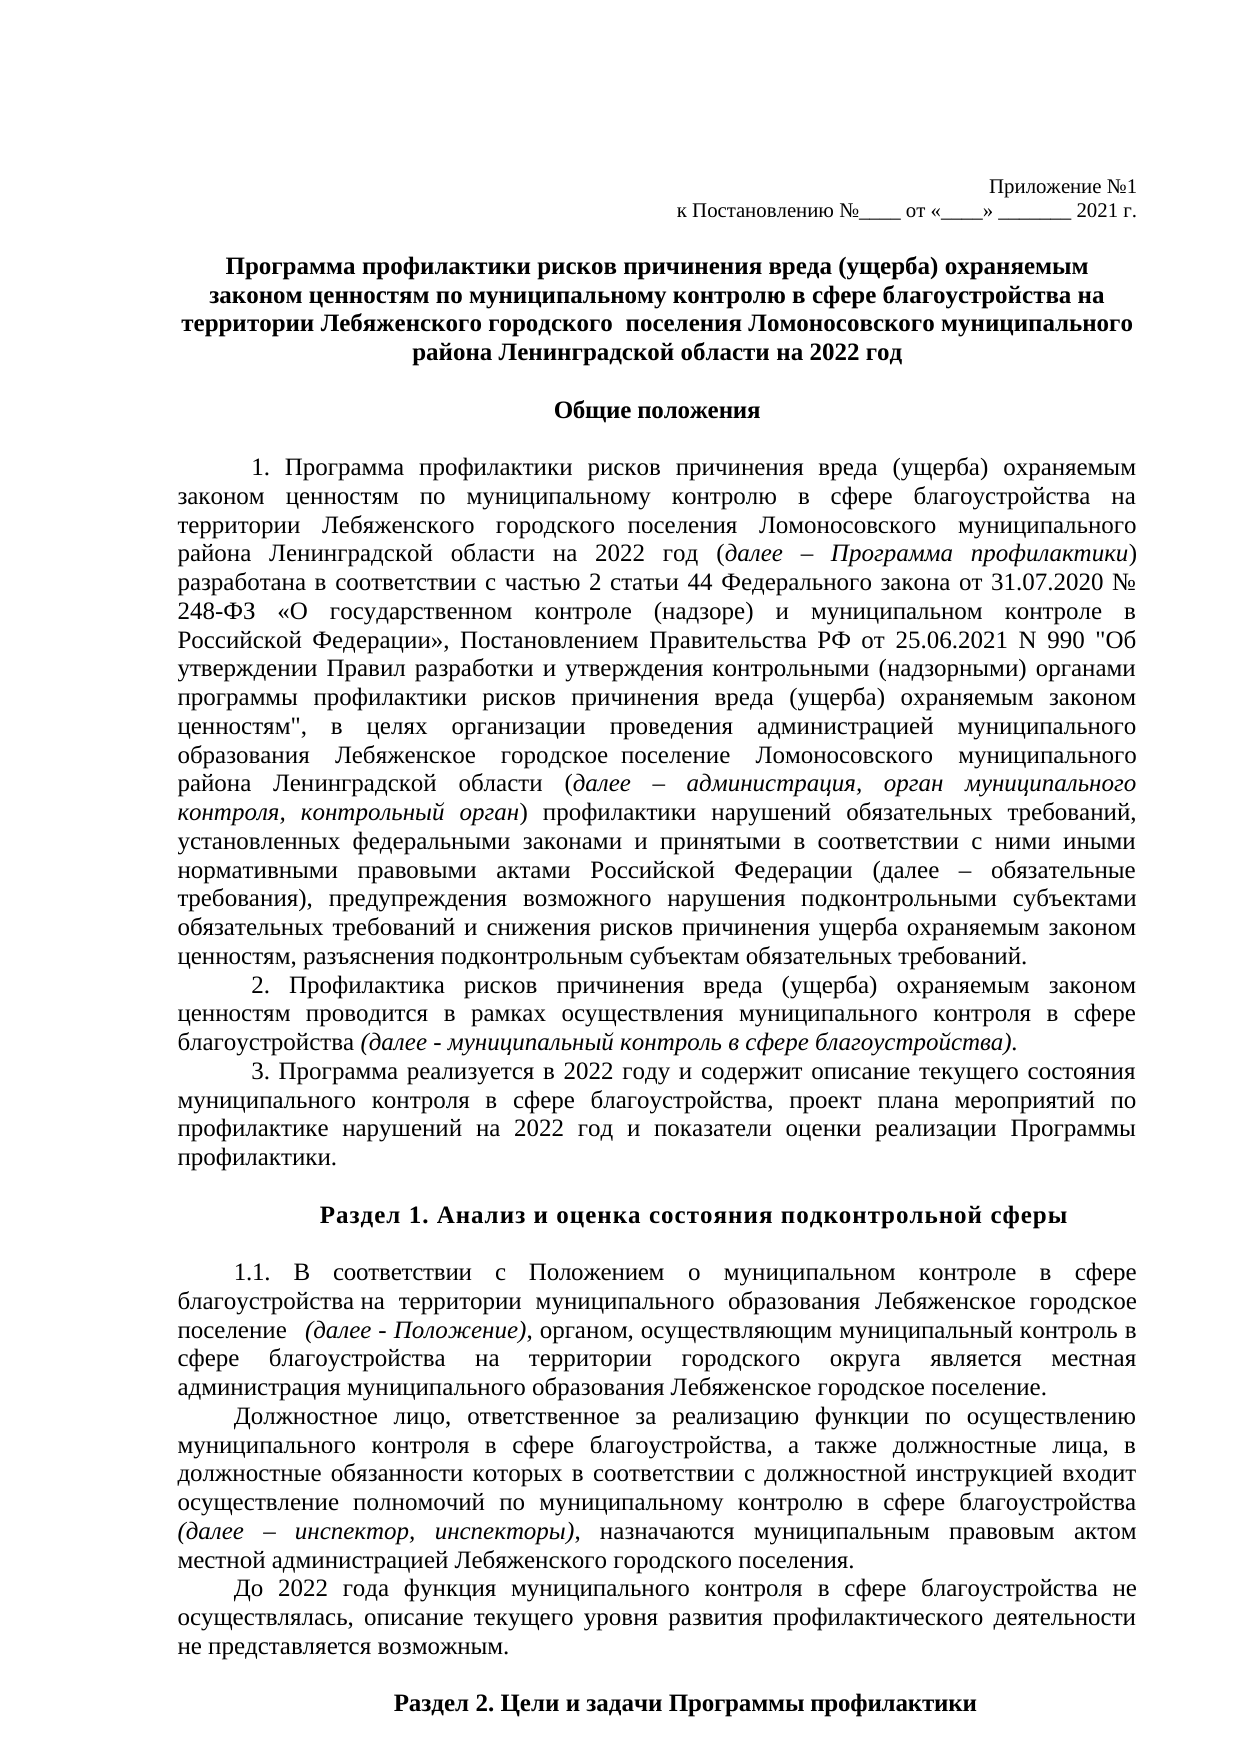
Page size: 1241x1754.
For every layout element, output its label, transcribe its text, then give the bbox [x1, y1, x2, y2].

text 3. Программа реализуется в 2022 году и содержит описание текущего состояния муниципального контроля в сфере благоустройства, проект плана мероприятий по профилактике нарушений на 2022 год и показатели оценки реализации Программы профилактики. [177, 1056, 1137, 1171]
text 2. Профилактика рисков причинения вреда (ущерба) охраняемым законом ценностям проводится в рамках осуществления муниципального контроля в сфере благоустройства (далее - муниципальный контроль в сфере благоустройства). [177, 970, 1137, 1056]
text Общие положения [177, 395, 1137, 423]
text Должностное лицо, ответственное за реализацию функции по осуществлению муниципального контроля в сфере благоустройства, а также должностные лица, в должностные обязанности которых в соответствии с должностной инструкцией входит осуществление полномочий по муниципальному контролю в сфере благоустройства (далее – инспектор, инспекторы), назначаются муниципальным правовым актом местной администрацией Лебяженского городского поселения. [177, 1401, 1137, 1573]
text 1.1. В соответствии с Положением о муниципальном контроле в сфере благоустройства на территории муниципального образования Лебяженское городское поселение (далее - Положение), органом, осуществляющим муниципальный контроль в сфере благоустройства на территории городского округа является местная администрация муниципального образования Лебяженское городское поселение. [177, 1257, 1137, 1401]
text До 2022 года функция муниципального контроля в сфере благоустройства не осуществлялась, описание текущего уровня развития профилактического деятельности не представляется возможным. [177, 1573, 1137, 1660]
text Раздел 2. Цели и задачи Программы профилактики [177, 1688, 1137, 1717]
text Программа профилактики рисков причинения вреда (ущерба) охраняемым законом ценностям по муниципальному контролю в сфере благоустройства на территории Лебяженского городского поселения Ломоносовского муниципального района Ленинградской области на 2022 год [177, 251, 1137, 366]
text Приложение №1 [177, 174, 1137, 198]
text 1. Программа профилактики рисков причинения вреда (ущерба) охраняемым законом ценностям по муниципальному контролю в сфере благоустройства на территории Лебяженского городского поселения Ломоносовского муниципального района Ленинградской области на 2022 год (далее – Программа профилактики) разработана в соответствии с частью 2 статьи 44 Федерального закона от 31.07.2020 № 248-ФЗ «О государственном контроле (надзоре) и муниципальном контроле в Российской Федерации», Постановлением Правительства РФ от 25.06.2021 N 990 "Об утверждении Правил разработки и утверждения контрольными (надзорными) органами программы профилактики рисков причинения вреда (ущерба) охраняемым законом ценностям", в целях организации проведения администрацией муниципального образования Лебяженское городское поселение Ломоносовского муниципального района Ленинградской области (далее – администрация, орган муниципального контроля, контрольный орган) профилактики нарушений обязательных требований, установленных федеральными законами и принятыми в соответствии с ними иными нормативными правовыми актами Российской Федерации (далее – обязательные требования), предупреждения возможного нарушения подконтрольными субъектами обязательных требований и снижения рисков причинения ущерба охраняемым законом ценностям, разъяснения подконтрольным субъектам обязательных требований. [177, 452, 1137, 970]
text Раздел 1. Анализ и оценка состояния подконтрольной сферы [177, 1200, 1137, 1228]
text к Постановлению №____ от «____» _______ 2021 г. [177, 198, 1137, 222]
